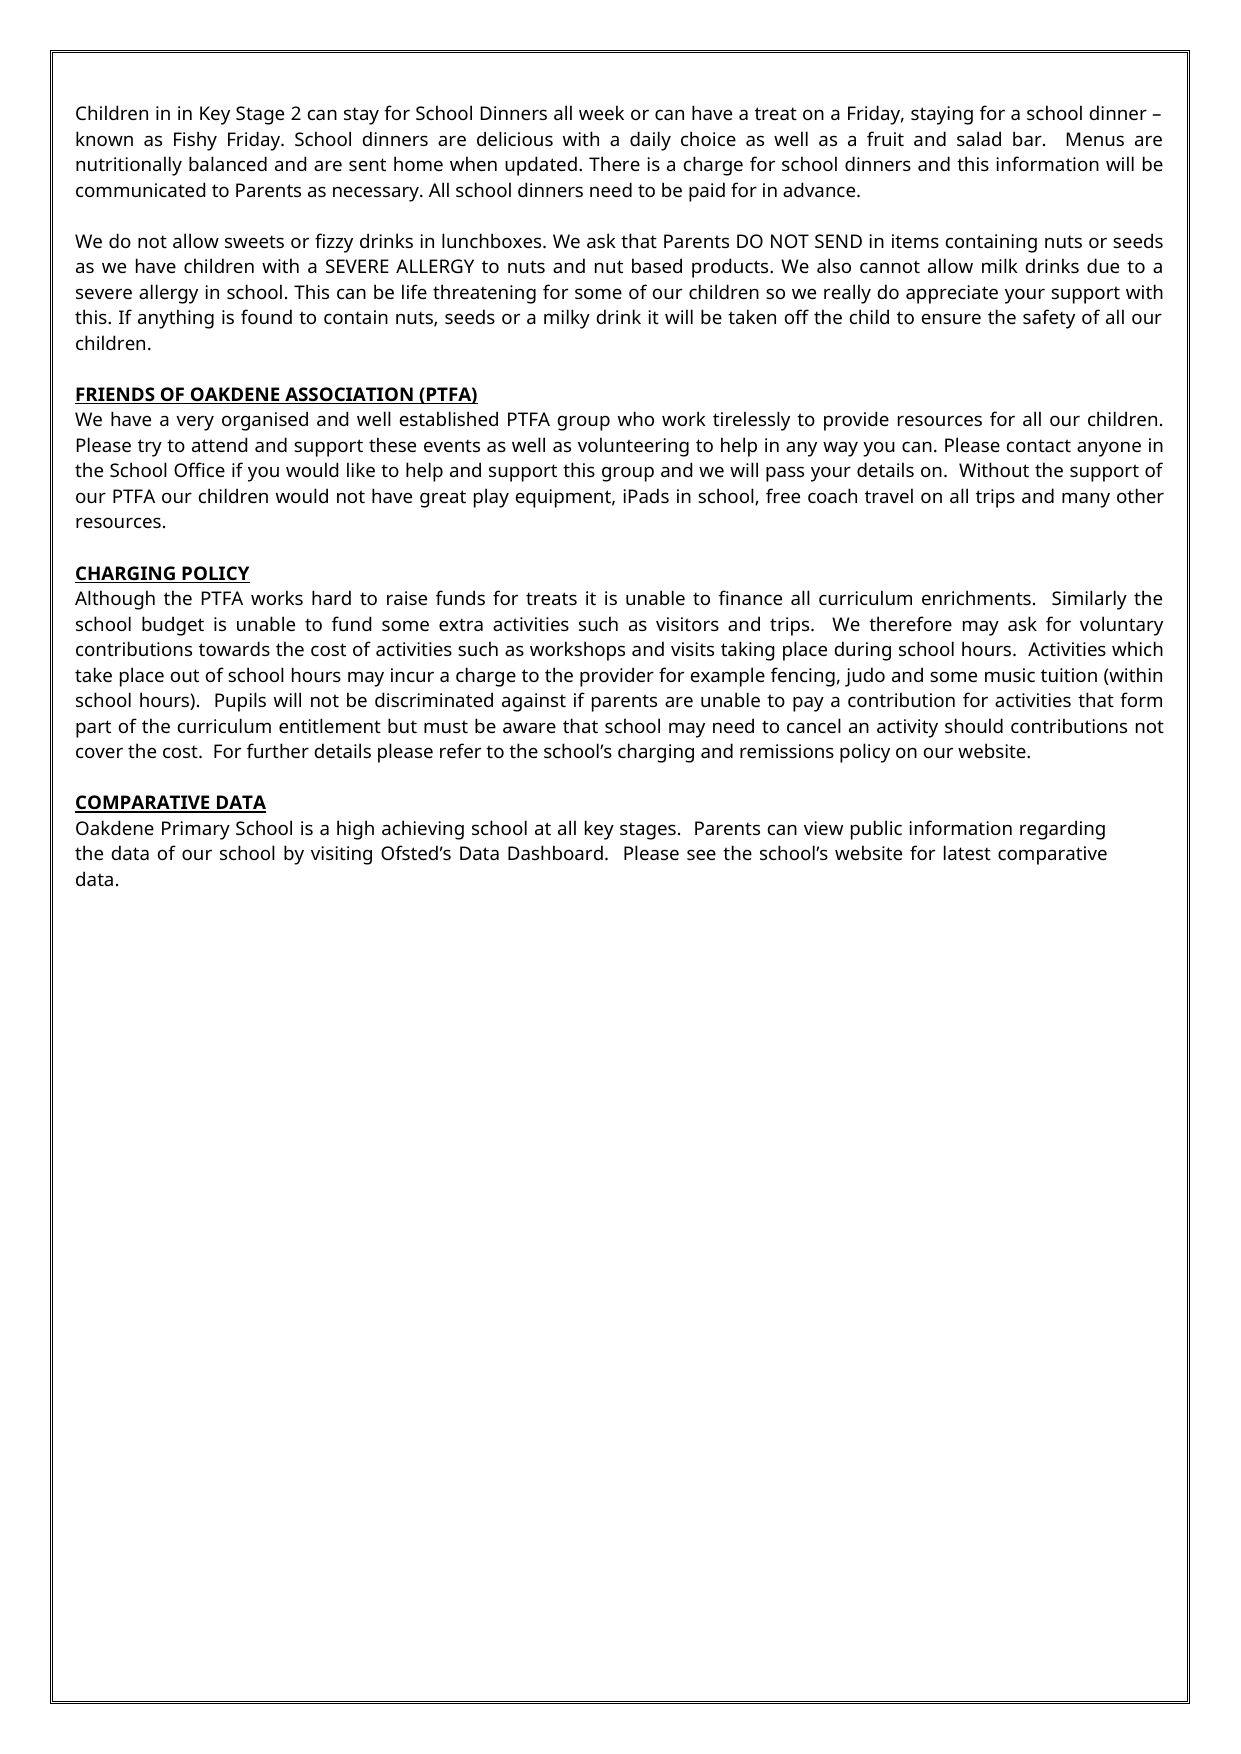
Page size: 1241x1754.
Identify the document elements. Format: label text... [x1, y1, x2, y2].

text Although the PTFA works hard to raise funds for treats it is unable to finance all curriculum enrichments. Similarly the school budget is unable to fund some extra activities such as visitors and trips. We therefore may ask for voluntary contributions towards the cost of activities such as workshops and visits taking place during school hours. Activities which take place out of school hours may incur a charge to the provider for example fencing, judo and some music tuition (within school hours). Pupils will not be discriminated against if parents are unable to pay a contribution for activities that form part of the curriculum entitlement but must be aware that school may need to cancel an activity should contributions not cover the cost. For further details please refer to the school’s charging and remissions policy on our website. [75, 585, 1165, 764]
text Children in in Key Stage 2 can stay for School Dinners all week or can have a treat on a Friday, staying for a school dinner – known as Fishy Friday. School dinners are delicious with a daily choice as well as a fruit and salad bar. Menus are nutritionally balanced and are sent home when updated. There is a charge for school dinners and this information will be communicated to Parents as necessary. All school dinners need to be paid for in advance. [75, 101, 1165, 203]
text We do not allow sweets or fizzy drinks in lunchboxes. We ask that Parents DO NOT SEND in items containing nuts or seeds as we have children with a SEVERE ALLERGY to nuts and nut based products. We also cannot allow milk drinks due to a severe allergy in school. This can be life threatening for some of our children so we really do appreciate your support with this. If anything is found to contain nuts, seeds or a milky drink it will be taken off the child to ensure the safety of all our children. [75, 228, 1165, 356]
text Oakdene Primary School is a high achieving school at all key stages. Parents can view public information regarding the data of our school by visiting Ofsted’s Data Dashboard. Please see the school’s website for latest comparative data. [75, 815, 1109, 892]
text We have a very organised and well established PTFA group who work tirelessly to provide resources for all our children. Please try to attend and support these events as well as volunteering to help in any way you can. Please contact anyone in the School Office if you would like to help and support this group and we will pass your details on. Without the support of our PTFA our children would not have great play equipment, iPads in school, free coach travel on all trips and many other resources. [75, 407, 1165, 534]
text CHARGING POLICY [75, 560, 1165, 585]
text FRIENDS OF OAKDENE ASSOCIATION (PTFA) [75, 381, 1165, 407]
text COMPARATIVE DATA [75, 789, 1165, 815]
